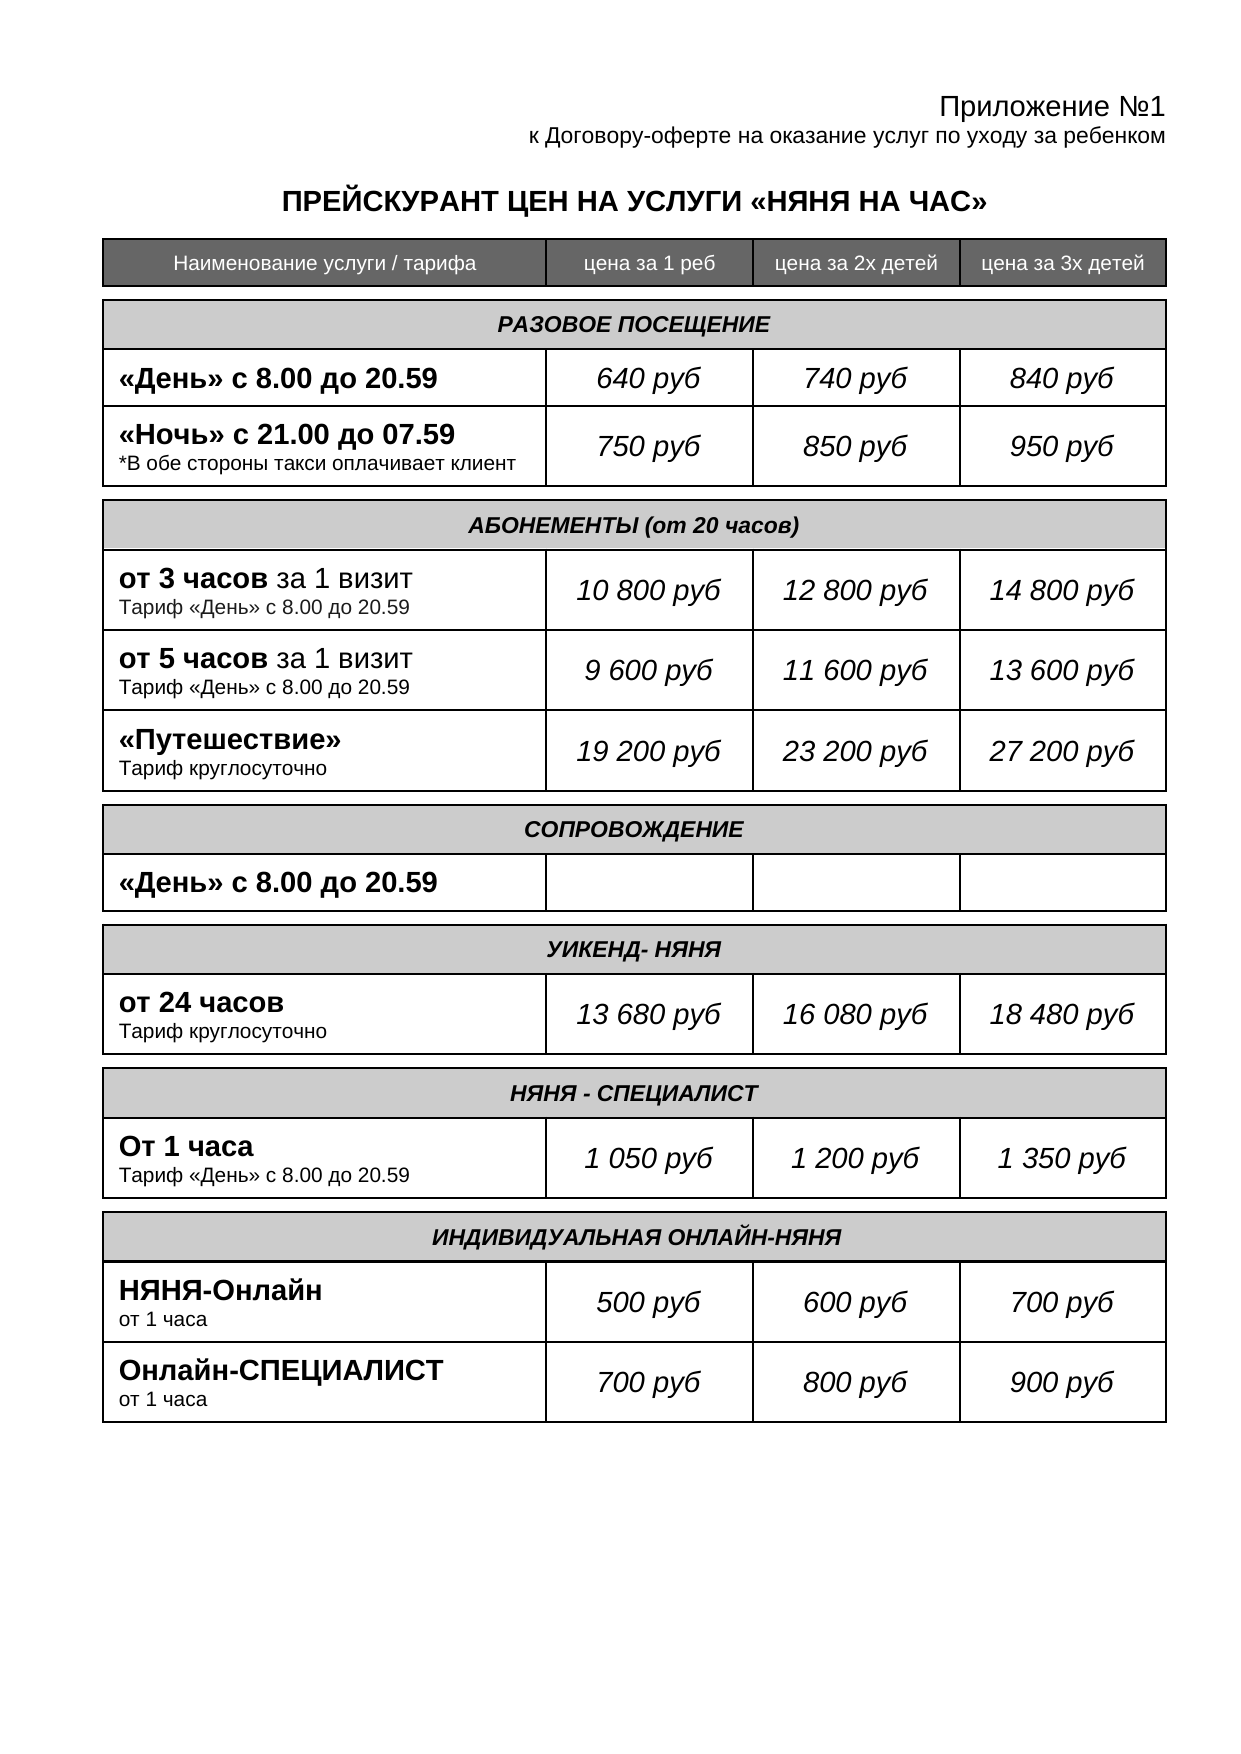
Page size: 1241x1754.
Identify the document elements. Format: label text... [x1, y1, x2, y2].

table_cell 9 600 руб [547, 631, 752, 709]
table_header ИНДИВИДУАЛЬНАЯ ОНЛАЙН-НЯНЯ [104, 1213, 1165, 1260]
table_cell 640 руб [547, 350, 752, 405]
table_cell 600 руб [754, 1263, 959, 1341]
table_header АБОНЕМЕНТЫ (от 20 часов) [104, 501, 1165, 548]
table_cell 850 руб [754, 407, 959, 485]
text ПРЕЙСКУРАНТ ЦЕН НА УСЛУГИ «НЯНЯ НА ЧАС» [118, 184, 1152, 217]
table_cell 23 200 руб [754, 711, 959, 790]
table_cell 1 350 руб [961, 1119, 1165, 1197]
table_cell 11 600 руб [754, 631, 959, 709]
table_cell от 3 часов за 1 визит Тариф «День» с 8.00 до 20.59 [104, 551, 545, 629]
table_cell «Ночь» с 21.00 до 07.59 *В обе стороны такси оплачивает клиент [104, 407, 545, 485]
table_cell 700 руб [961, 1263, 1165, 1341]
table_header Наименование услуги / тарифа [104, 240, 545, 285]
table_cell «Путешествие» Тариф круглосуточно [104, 711, 545, 790]
table_cell [754, 855, 959, 909]
table_cell От 1 часа Тариф «День» с 8.00 до 20.59 [104, 1119, 545, 1197]
table_cell 19 200 руб [547, 711, 752, 790]
text к Договору-оферте на оказание услуг по уходу за ребенком [118, 122, 1166, 148]
table_cell 950 руб [961, 407, 1165, 485]
table_header цена за 2х детей [754, 240, 959, 285]
table_header РАЗОВОЕ ПОСЕЩЕНИЕ [104, 301, 1165, 348]
table_cell 27 200 руб [961, 711, 1165, 790]
table_cell «День» с 8.00 до 20.59 [104, 350, 545, 405]
table_header НЯНЯ - СПЕЦИАЛИСТ [104, 1069, 1165, 1117]
table_cell 14 800 руб [961, 551, 1165, 629]
table_cell 1 050 руб [547, 1119, 752, 1197]
table_cell 700 руб [547, 1343, 752, 1421]
text Приложение №1 [118, 89, 1166, 122]
table_cell 800 руб [754, 1343, 959, 1421]
table_cell 12 800 руб [754, 551, 959, 629]
table_cell 740 руб [754, 350, 959, 405]
table_cell 16 080 руб [754, 975, 959, 1053]
table_cell Онлайн-СПЕЦИАЛИСТ от 1 часа [104, 1343, 545, 1421]
table_cell «День» с 8.00 до 20.59 [104, 855, 545, 909]
table_header СОПРОВОЖДЕНИЕ [104, 806, 1165, 853]
table_cell от 24 часов Тариф круглосуточно [104, 975, 545, 1053]
table_cell 13 680 руб [547, 975, 752, 1053]
table_cell 1 200 руб [754, 1119, 959, 1197]
table_cell 750 руб [547, 407, 752, 485]
table_cell 13 600 руб [961, 631, 1165, 709]
table_cell [547, 855, 752, 909]
table_cell 18 480 руб [961, 975, 1165, 1053]
table_cell от 5 часов за 1 визит Тариф «День» с 8.00 до 20.59 [104, 631, 545, 709]
table_cell 10 800 руб [547, 551, 752, 629]
table_cell 840 руб [961, 350, 1165, 405]
table_cell [961, 855, 1165, 909]
table_cell 900 руб [961, 1343, 1165, 1421]
table_header цена за 1 реб [547, 240, 752, 285]
table_cell 500 руб [547, 1263, 752, 1341]
table_cell НЯНЯ-Онлайн от 1 часа [104, 1263, 545, 1341]
table_header цена за 3х детей [961, 240, 1165, 285]
table_header УИКЕНД- НЯНЯ [104, 926, 1165, 973]
